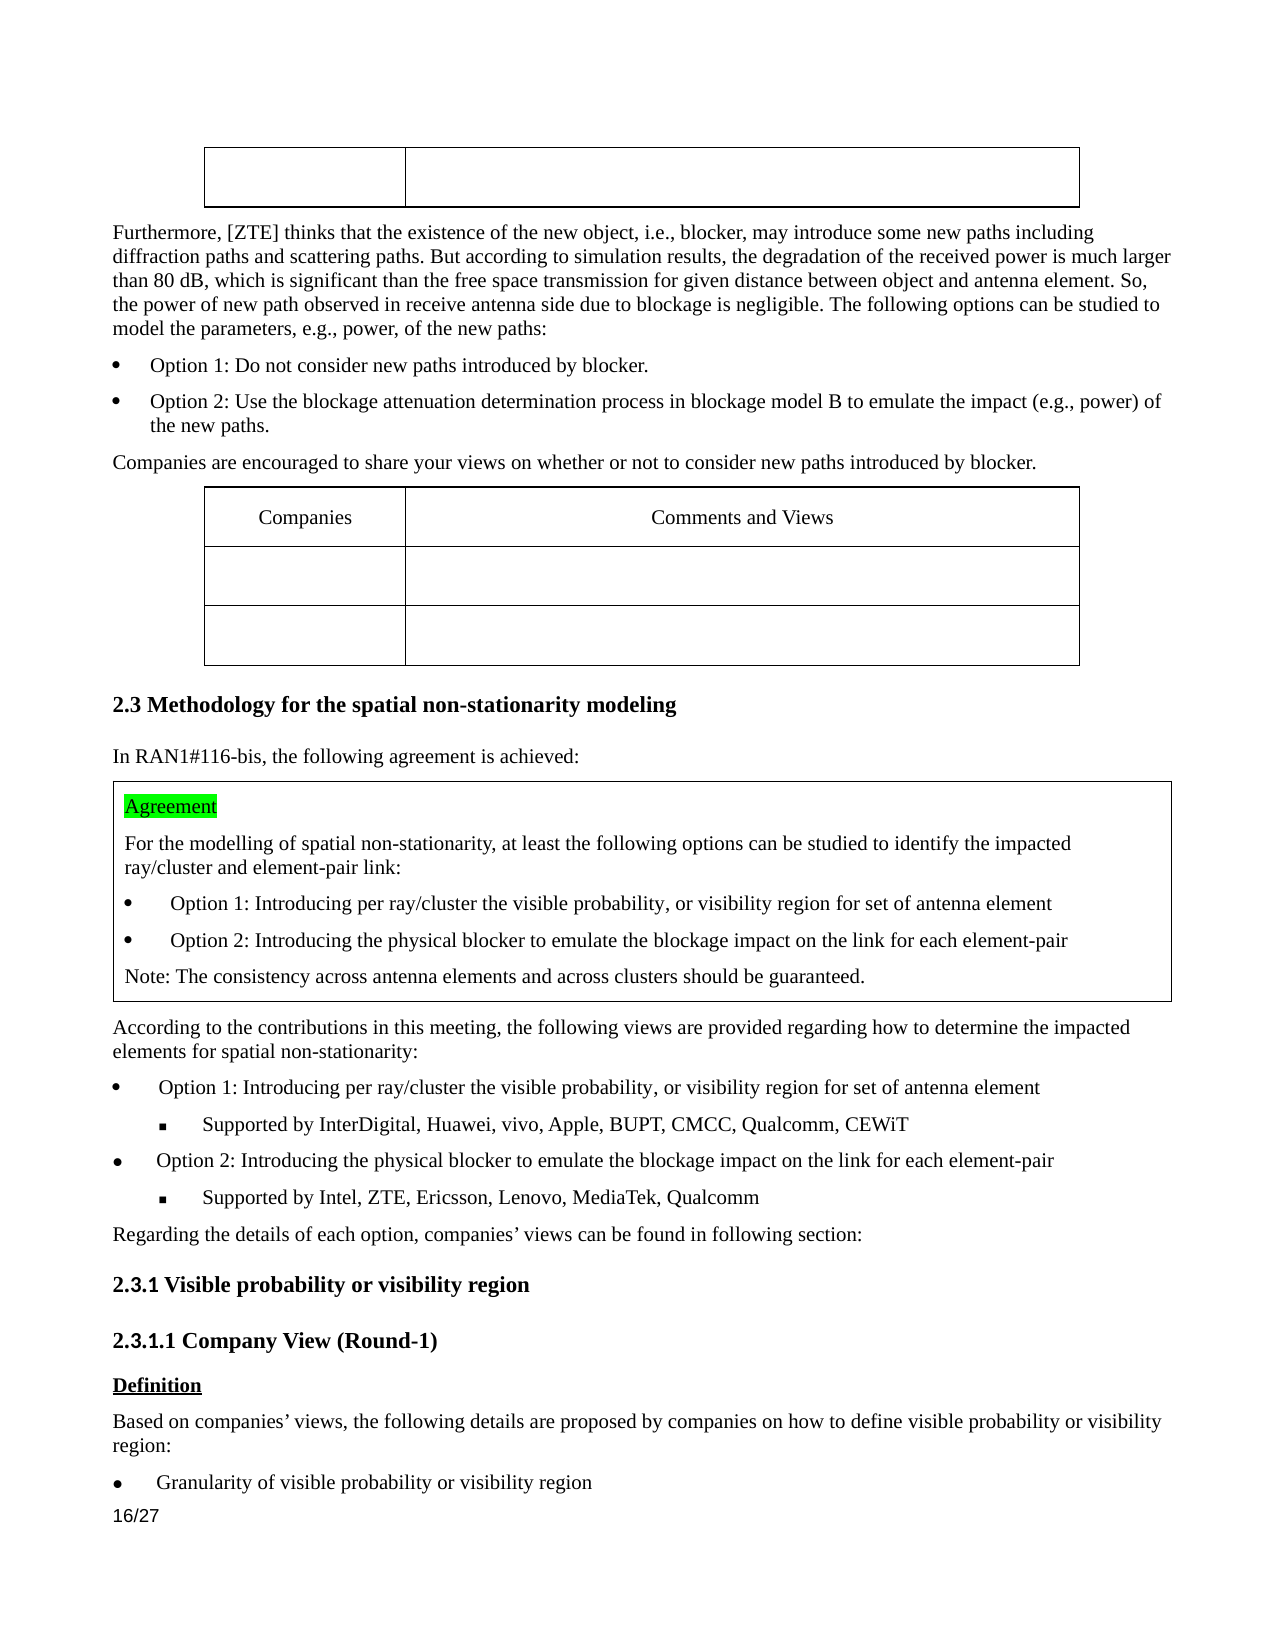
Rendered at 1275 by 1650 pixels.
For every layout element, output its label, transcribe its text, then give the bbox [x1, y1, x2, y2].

table_cell [205, 148, 405, 206]
table_cell [406, 606, 1079, 664]
subtitle 2.3 Methodology for the spatial non-stationarity modeling [112, 691, 1172, 717]
table_cell [406, 547, 1079, 605]
table_cell [406, 148, 1079, 206]
list Granularity of visible probability or visibility region [112, 1470, 1172, 1494]
text Regarding the details of each option, companies’ views can be found in following section: [112, 1221, 1172, 1246]
list Supported by Intel, ZTE, Ericsson, Lenovo, MediaTek, Qualcomm [158, 1185, 1172, 1209]
table_cell [205, 606, 405, 664]
table_header Comments and Views [406, 488, 1079, 546]
table_cell [205, 547, 405, 605]
text 2.3.1.1 Company View (Round-1) [112, 1326, 1172, 1354]
text Based on companies’ views, the following details are proposed by companies on how to define visible probability or visibility region: [112, 1409, 1172, 1457]
list Option 2: Use the blockage attenuation determination process in blockage model B to emulate the impact (e.g., power) of the new paths. [112, 389, 1172, 437]
text Furthermore, [ZTE] thinks that the existence of the new object, i.e., blocker, may introduce some new paths including diffraction paths and scattering paths. But according to simulation results, the degradation of the received power is much larger than 80 dB, which is significant than the free space transmission for given distance between object and antenna element. So, the power of new path observed in receive antenna side due to blockage is negligible. The following options can be studied to model the parameters, e.g., power, of the new paths: [112, 220, 1172, 340]
table_header Companies [205, 488, 405, 546]
list Supported by InterDigital, Huawei, vivo, Apple, BUPT, CMCC, Qualcomm, CEWiT [158, 1112, 1172, 1136]
list Option 2: Introducing the physical blocker to emulate the blockage impact on the link for each element-pair [112, 1148, 1172, 1172]
list Option 1: Introducing per ray/cluster the visible probability, or visibility region for set of antenna element [112, 1075, 1172, 1099]
text According to the contributions in this meeting, the following views are provided regarding how to determine the impacted elements for spatial non-stationarity: [112, 1014, 1172, 1063]
text Companies are encouraged to share your views on whether or not to consider new paths introduced by blocker. [112, 450, 1172, 474]
text Definition [112, 1373, 1172, 1397]
list Option 1: Do not consider new paths introduced by blocker. [112, 353, 1172, 377]
text 2.3.1 Visible probability or visibility region [112, 1271, 1172, 1298]
text In RAN1#116-bis, the following agreement is achieved: [112, 744, 1172, 768]
table_header Agreement For the modelling of spatial non-stationarity, at least the following options can be studied to identify the impacted ray/cluster and element-pair link: Option 1: Introducing per ray/cluster the visible probability, or visibility region for set of antenna element Option 2: Introducing the physical blocker to emulate the blockage impact on the link for each element-pair Note: The consistency across antenna elements and across clusters should be guaranteed. [114, 782, 1171, 1001]
